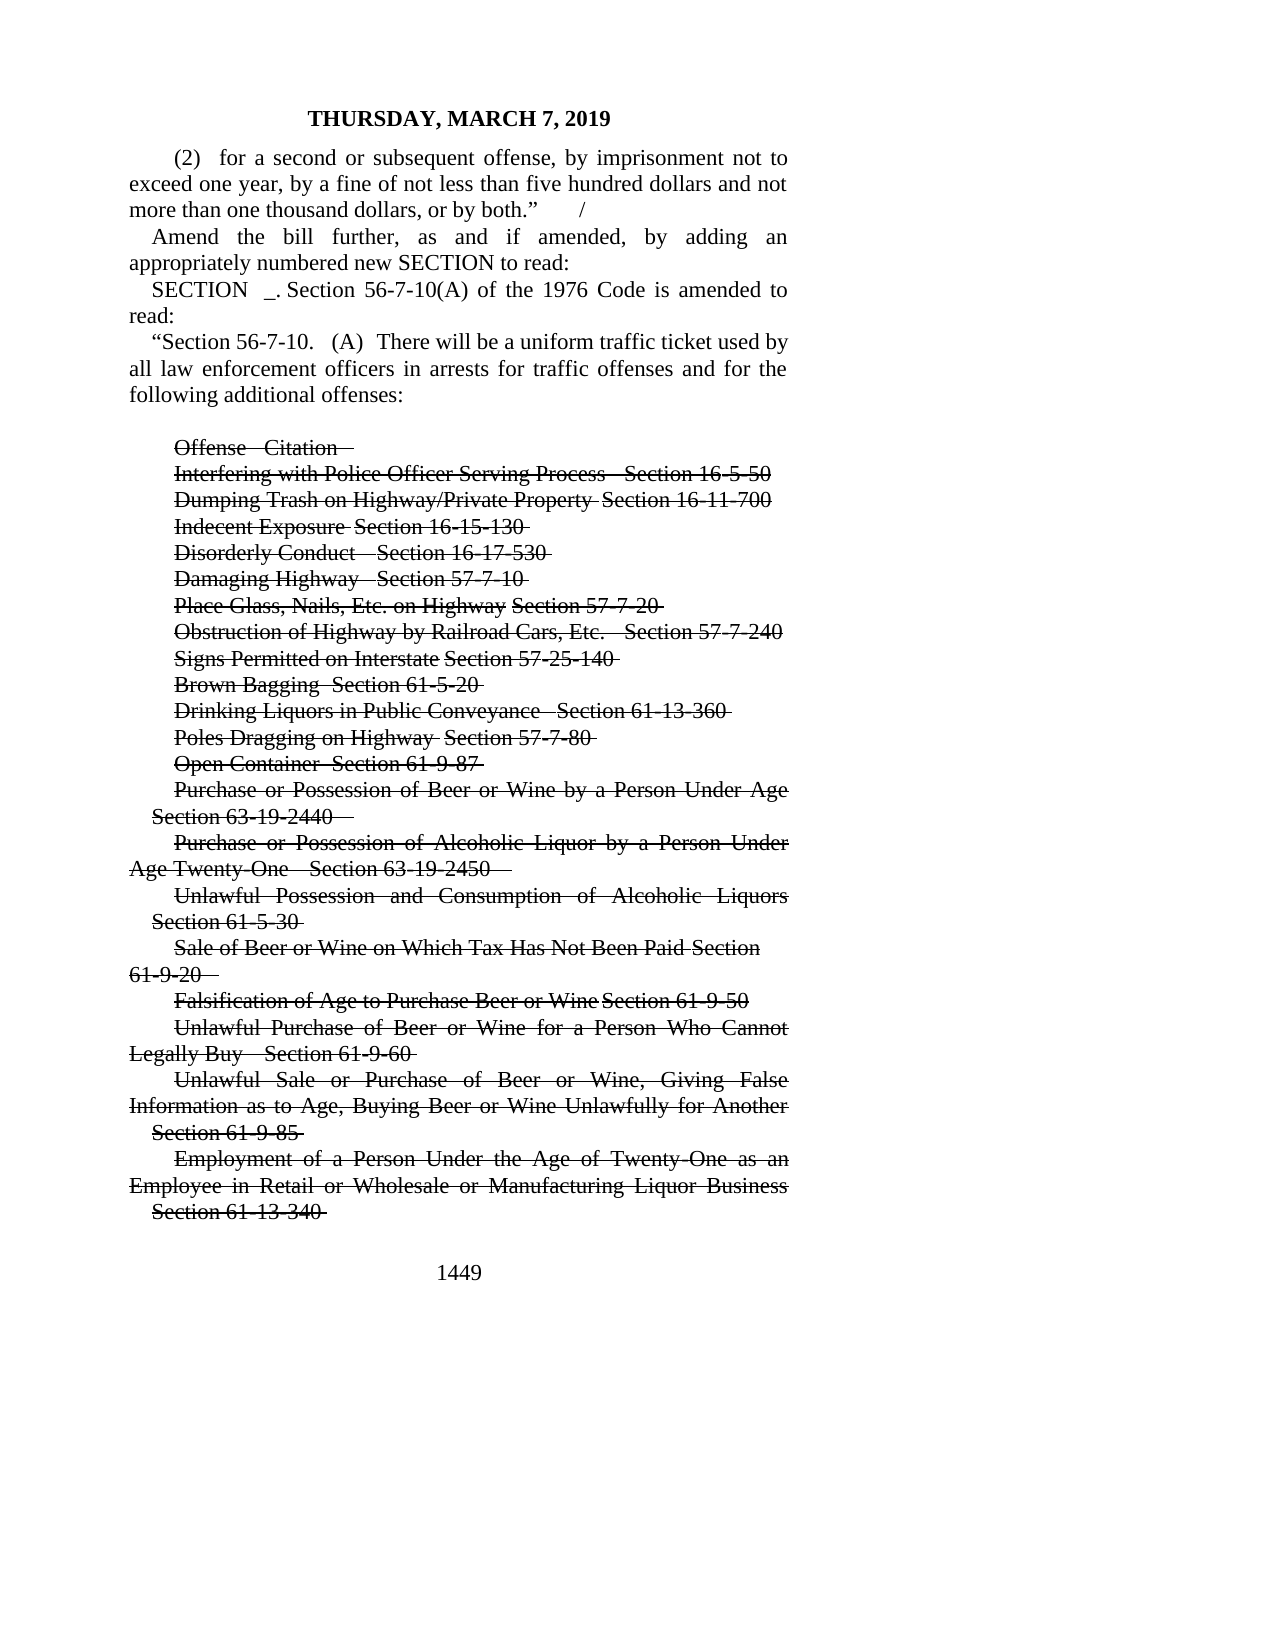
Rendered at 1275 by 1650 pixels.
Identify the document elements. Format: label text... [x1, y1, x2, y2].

text Brown Bagging Section 61-5-20 [129, 671, 789, 697]
text Obstruction of Highway by Railroad Cars, Etc. Section 57-7-240 [129, 618, 789, 644]
text Open Container Section 61-9-87 [129, 750, 789, 776]
text Unlawful Purchase of Beer or Wine for a Person Who Cannot Legally Buy Section 61-9-60 [129, 1013, 789, 1066]
text Unlawful Sale or Purchase of Beer or Wine, Giving False Information as to Age, Buying Beer or Wine Unlawfully for Another Section 61-9-85 [129, 1066, 789, 1107]
text Sale of Beer or Wine on Which Tax Has Not Been Paid Section 61-9-20 [129, 934, 789, 987]
text SECTION _. Section 56-7-10(A) of the 1976 Code is amended to read: [129, 276, 789, 328]
text Offense Citation [129, 434, 789, 460]
text Drinking Liquors in Public Conveyance Section 61-13-360 [129, 697, 789, 724]
text Interfering with Police Officer Serving Process Section 16-5-50 [129, 460, 789, 486]
text Employment of a Person Under the Age of Twenty-One as an Employee in Retail or Wholesale or Manufacturing Liquor Business Section 61-13-340 [129, 1145, 789, 1186]
text Indecent Exposure Section 16-15-130 [129, 513, 789, 539]
text Falsification of Age to Purchase Beer or Wine Section 61-9-50 [129, 987, 789, 1013]
text Poles Dragging on Highway Section 57-7-80 [129, 724, 789, 750]
text “Section 56-7-10. (A) There will be a uniform traffic ticket used by all law enforcement officers in arrests for traffic offenses and for the following additional offenses: [129, 328, 789, 407]
text Purchase or Possession of Alcoholic Liquor by a Person Under Age Twenty-One Section 63-19-2450 [129, 829, 789, 882]
text Unlawful Possession and Consumption of Alcoholic Liquors Section 61-5-30 [129, 882, 789, 934]
text Place Glass, Nails, Etc. on Highway Section 57-7-20 [129, 592, 789, 618]
text Disorderly Conduct Section 16-17-530 [129, 539, 789, 566]
text Employment of a Person Under the Age of Twenty-One as an Employee in Retail or Wholesale or Manufacturing Liquor Business Section 61-13-340 [129, 1187, 789, 1224]
text Signs Permitted on Interstate Section 57-25-140 [129, 644, 789, 671]
text Purchase or Possession of Beer or Wine by a Person Under Age Section 63-19-2440 [129, 776, 789, 829]
text Dumping Trash on Highway/Private Property Section 16-11-700 [129, 486, 789, 513]
text Amend the bill further, as and if amended, by adding an appropriately numbered new SECTION to read: [129, 223, 789, 276]
text (2) for a second or subsequent offense, by imprisonment not to exceed one year, by a fine of not less than five hundred dollars and not more than one thousand dollars, or by both.” / [129, 144, 789, 223]
text Unlawful Sale or Purchase of Beer or Wine, Giving False Information as to Age, Buying Beer or Wine Unlawfully for Another Section 61-9-85 [129, 1108, 789, 1145]
text Damaging Highway Section 57-7-10 [129, 566, 789, 592]
